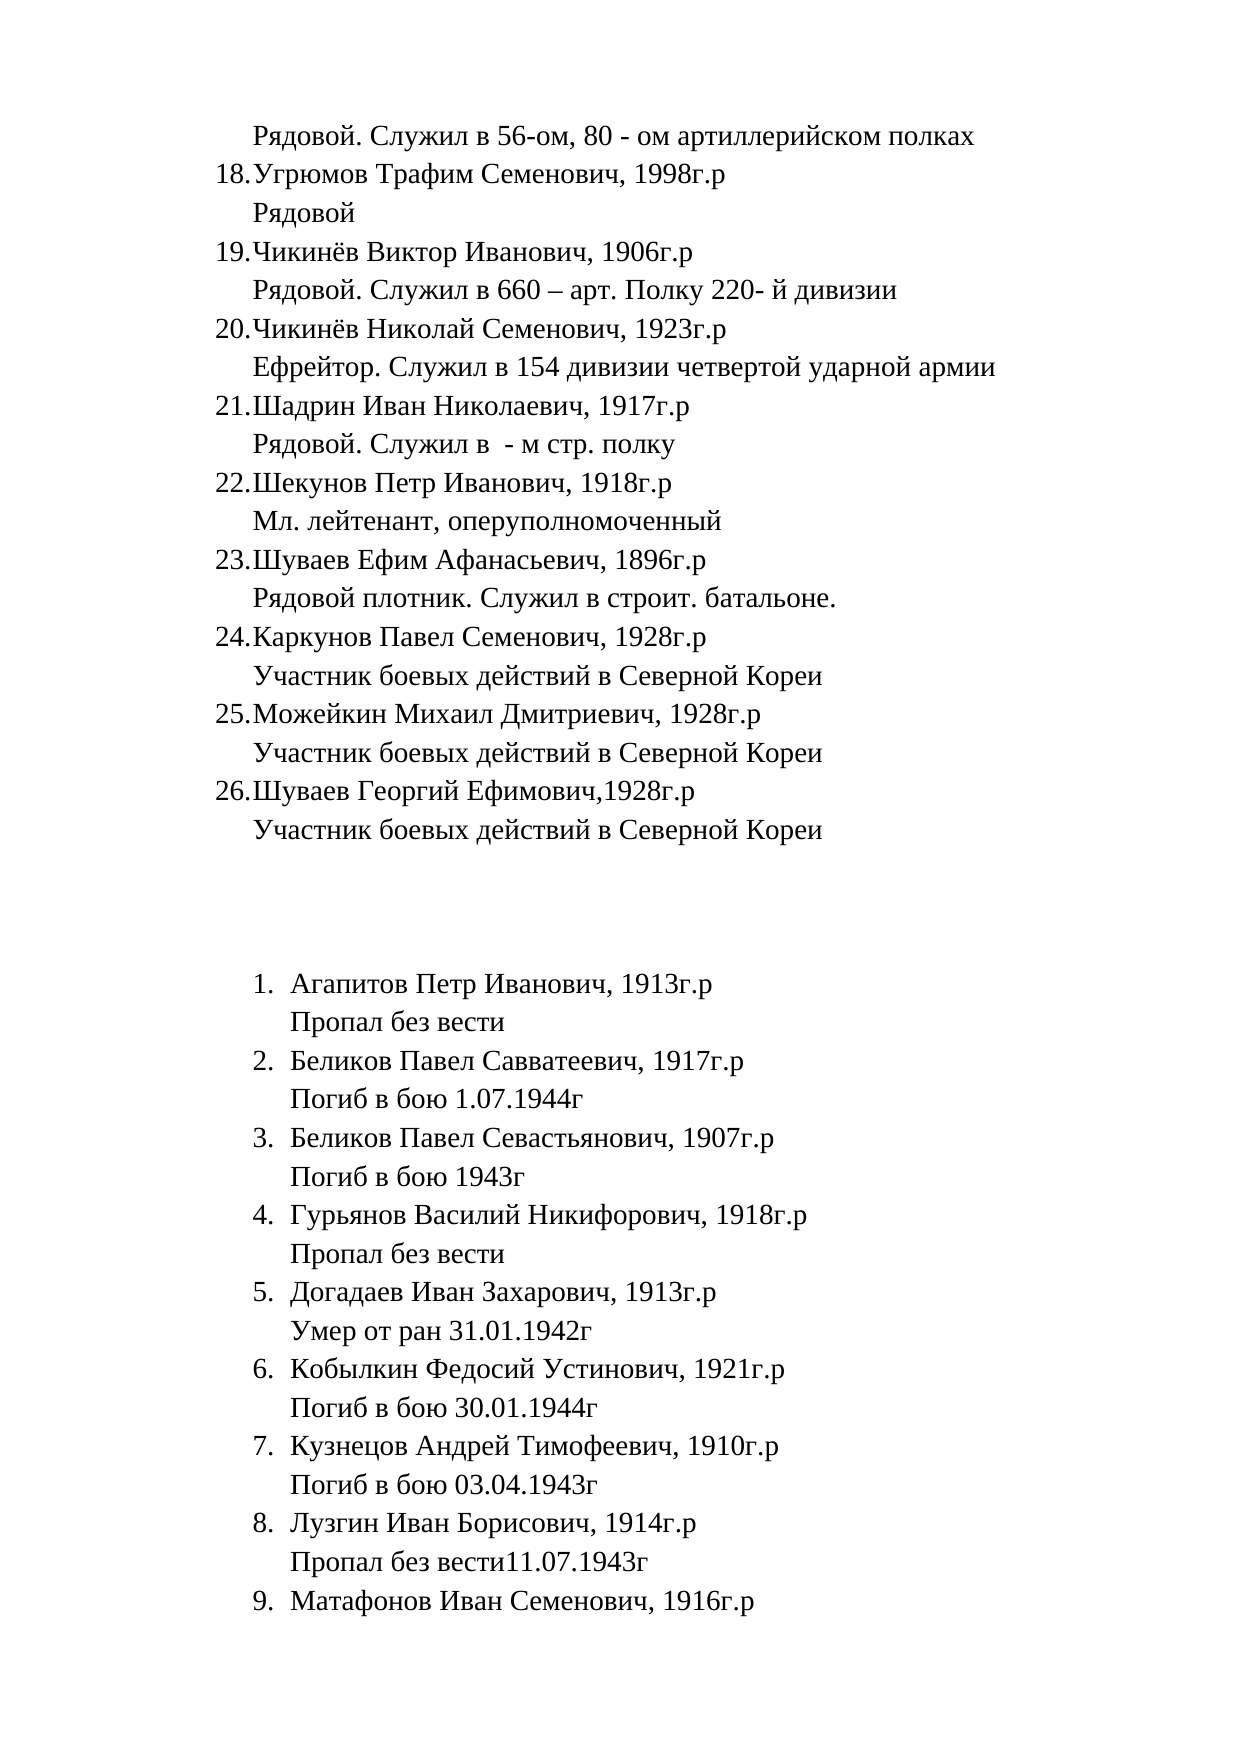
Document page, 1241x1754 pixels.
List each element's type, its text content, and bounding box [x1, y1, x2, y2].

list Участник боевых действий в Северной Кореи [252, 812, 1152, 845]
list Участник боевых действий в Северной Кореи [252, 735, 1152, 768]
text Пропал без вести11.07.1943г [290, 1544, 1152, 1578]
list Погиб в бою 30.01.1944г [290, 1390, 1152, 1423]
list Чикинёв Виктор Иванович, 1906г.р [215, 234, 1152, 267]
list Матафонов Иван Семенович, 1916г.р [252, 1583, 1152, 1616]
list Рядовой. Служил в 56-ом, 80 - ом артиллерийском полках [252, 118, 1152, 152]
list Пропал без вести [290, 1004, 1152, 1038]
list Беликов Павел Севастьянович, 1907г.р [252, 1120, 1152, 1154]
list Каркунов Павел Семенович, 1928г.р [215, 619, 1152, 653]
list Рядовой. Служил в 660 – арт. Полку 220- й дивизии [252, 272, 1152, 306]
list Угрюмов Трафим Семенович, 1998г.р [215, 157, 1152, 190]
list Погиб в бою 1.07.1944г [290, 1082, 1152, 1115]
list Пропал без вести [290, 1236, 1152, 1269]
list Догадаев Иван Захарович, 1913г.р [252, 1274, 1152, 1308]
list Рядовой [252, 195, 1152, 229]
list Шадрин Иван Николаевич, 1917г.р [215, 388, 1152, 421]
list Погиб в бою 1943г [290, 1159, 1152, 1192]
list Шекунов Петр Иванович, 1918г.р [215, 465, 1152, 498]
list Кузнецов Андрей Тимофеевич, 1910г.р [252, 1428, 1152, 1462]
list Лузгин Иван Борисович, 1914г.р [252, 1506, 1152, 1539]
list Мл. лейтенант, оперуполномоченный [252, 503, 1152, 537]
list Беликов Павел Савватеевич, 1917г.р [252, 1043, 1152, 1077]
list Рядовой. Служил в - м стр. полку [252, 426, 1152, 460]
list Кобылкин Федосий Устинович, 1921г.р [252, 1351, 1152, 1385]
list Чикинёв Николай Семенович, 1923г.р [215, 311, 1152, 344]
list Шуваев Георгий Ефимович,1928г.р [215, 773, 1152, 807]
list Шуваев Ефим Афанасьевич, 1896г.р [215, 542, 1152, 576]
list Можейкин Михаил Дмитриевич, 1928г.р [215, 696, 1152, 730]
list Погиб в бою 03.04.1943г [290, 1467, 1152, 1501]
list Гурьянов Василий Никифорович, 1918г.р [252, 1197, 1152, 1231]
list Ефрейтор. Служил в 154 дивизии четвертой ударной армии [252, 349, 1152, 383]
list Рядовой плотник. Служил в строит. батальоне. [252, 581, 1152, 614]
list Умер от ран 31.01.1942г [290, 1313, 1152, 1346]
list Агапитов Петр Иванович, 1913г.р [252, 966, 1152, 999]
list Участник боевых действий в Северной Кореи [252, 658, 1152, 691]
